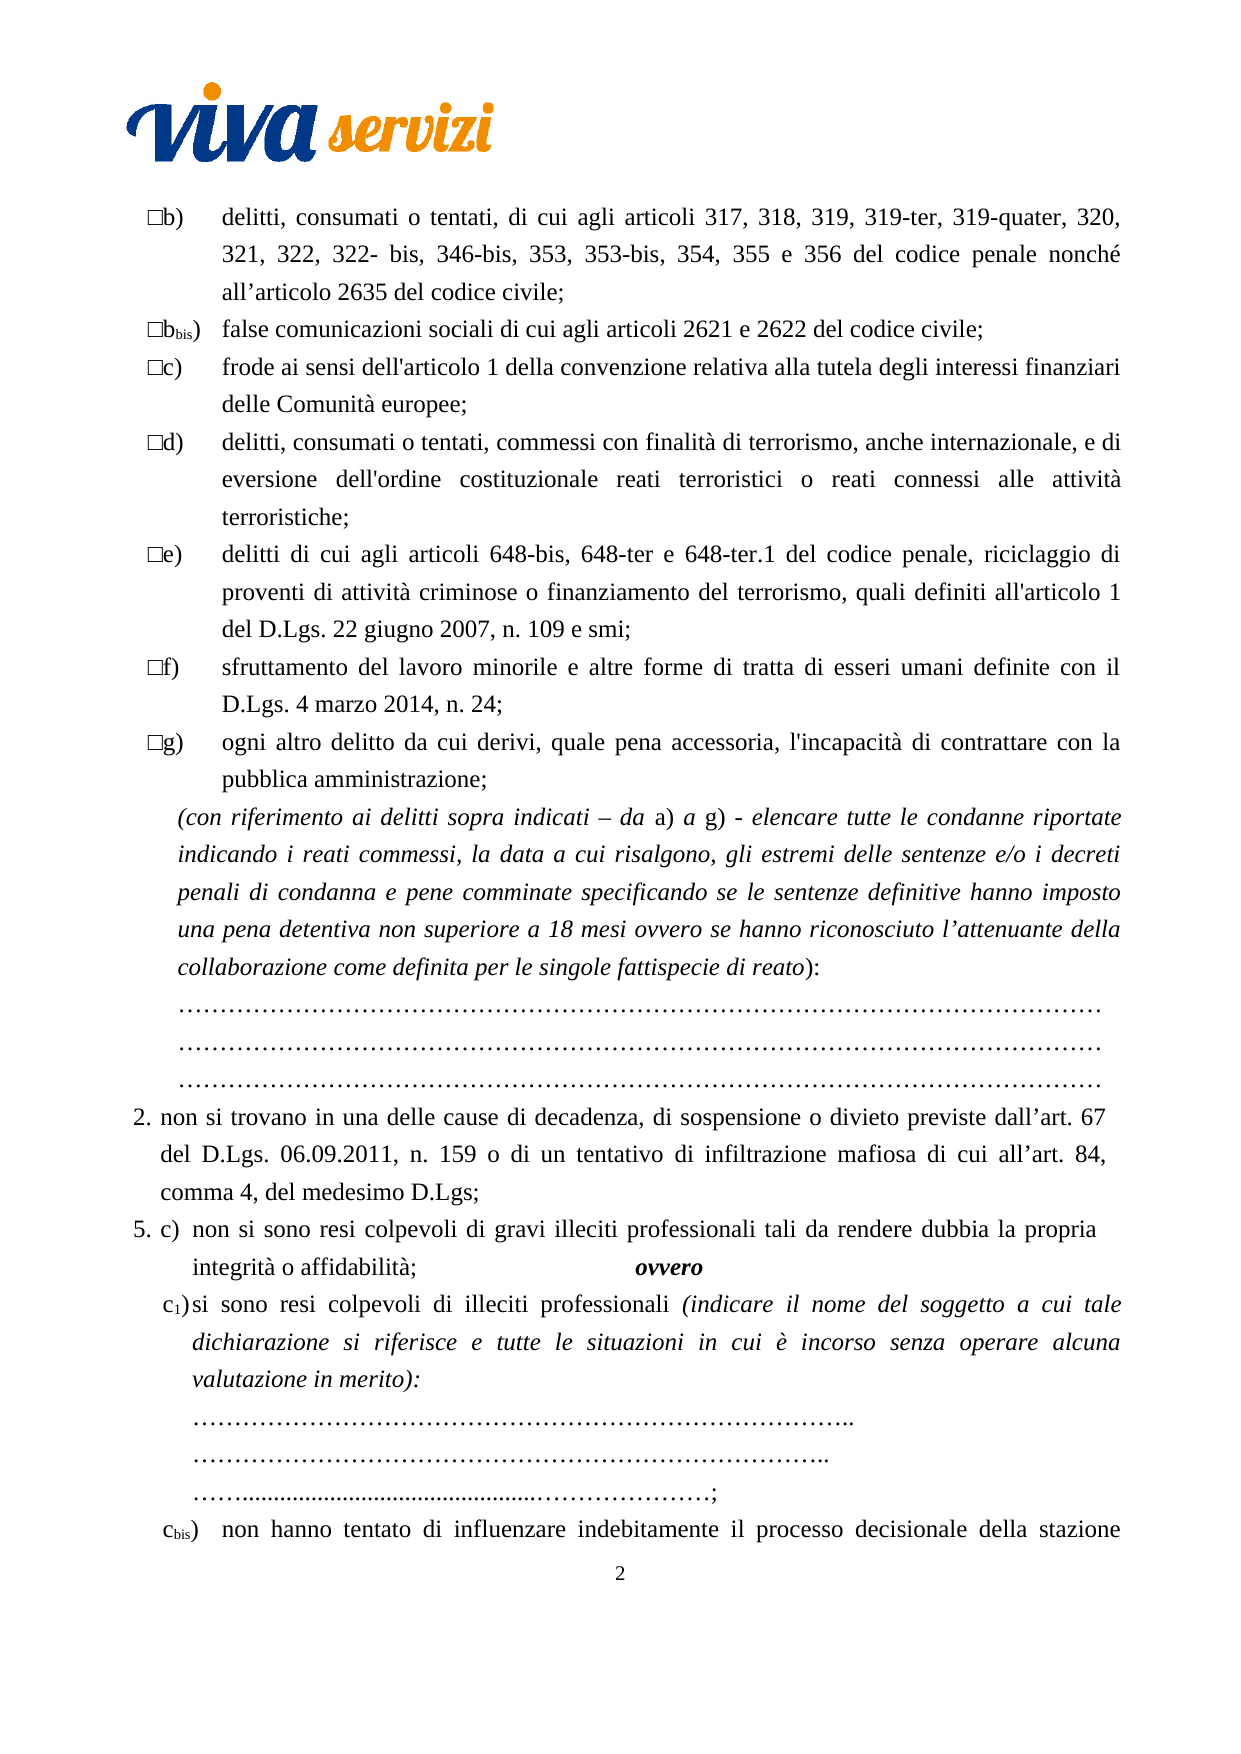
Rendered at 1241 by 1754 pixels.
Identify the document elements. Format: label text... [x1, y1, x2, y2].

text ……………………………………………………………………..…………………………………………………………………..……...............................................…………………; [192, 1393, 1122, 1505]
text □b) delitti, consumati o tentati, di cui agli articoli 317, 318, 319, 319‐ter, 319‐quater, 320, 321, 322, 322‐ bis, 346‐bis, 353, 353‐bis, 354, 355 e 356 del codice penale nonché all’articolo 2635 del codice civile; [148, 193, 1122, 305]
text □c) frode ai sensi dell'articolo 1 della convenzione relativa alla tutela degli interessi finanziari delle Comunità europee; [148, 343, 1122, 418]
text □e) delitti di cui agli articoli 648‐bis, 648‐ter e 648‐ter.1 del codice penale, riciclaggio di proventi di attività criminose o finanziamento del terrorismo, quali definiti all'articolo 1 del D.Lgs. 22 giugno 2007, n. 109 e smi; [148, 530, 1122, 643]
text c1) si sono resi colpevoli di illeciti professionali (indicare il nome del soggetto a cui tale dichiarazione si riferisce e tutte le situazioni in cui è incorso senza operare alcuna valutazione in merito): [162, 1280, 1122, 1393]
text □bbis) false comunicazioni sociali di cui agli articoli 2621 e 2622 del codice civile; [148, 305, 1122, 343]
text □f) sfruttamento del lavoro minorile e altre forme di tratta di esseri umani definite con il D.Lgs. 4 marzo 2014, n. 24; [148, 643, 1122, 718]
text 5. c) non si sono resi colpevoli di gravi illeciti professionali tali da rendere dubbia la propria integrità o affidabilità; ovvero [133, 1205, 1107, 1280]
picture [118, 74, 501, 169]
text 2. non si trovano in una delle cause di decadenza, di sospensione o divieto previste dall’art. 67 del D.Lgs. 06.09.2011, n. 159 o di un tentativo di infiltrazione mafiosa di cui all’art. 84, comma 4, del medesimo D.Lgs; [133, 1093, 1107, 1205]
text □d) delitti, consumati o tentati, commessi con finalità di terrorismo, anche internazionale, e di eversione dell'ordine costituzionale reati terroristici o reati connessi alle attività terroristiche; [148, 418, 1122, 530]
text (con riferimento ai delitti sopra indicati – da a) a g) - elencare tutte le condanne riportate indicando i reati commessi, la data a cui risalgono, gli estremi delle sentenze e/o i decreti penali di condanna e pene comminate specificando se le sentenze definitive hanno imposto una pena detentiva non superiore a 18 mesi ovvero se hanno riconosciuto l’attenuante della collaborazione come definita per le singole fattispecie di reato): [177, 793, 1122, 980]
text □g) ogni altro delitto da cui derivi, quale pena accessoria, l'incapacità di contrattare con la pubblica amministrazione; [148, 718, 1122, 793]
text ……………………………………………………………………………………………………………………………………………………………………………………………………………………………………………………………………………………………………… [177, 980, 1122, 1093]
